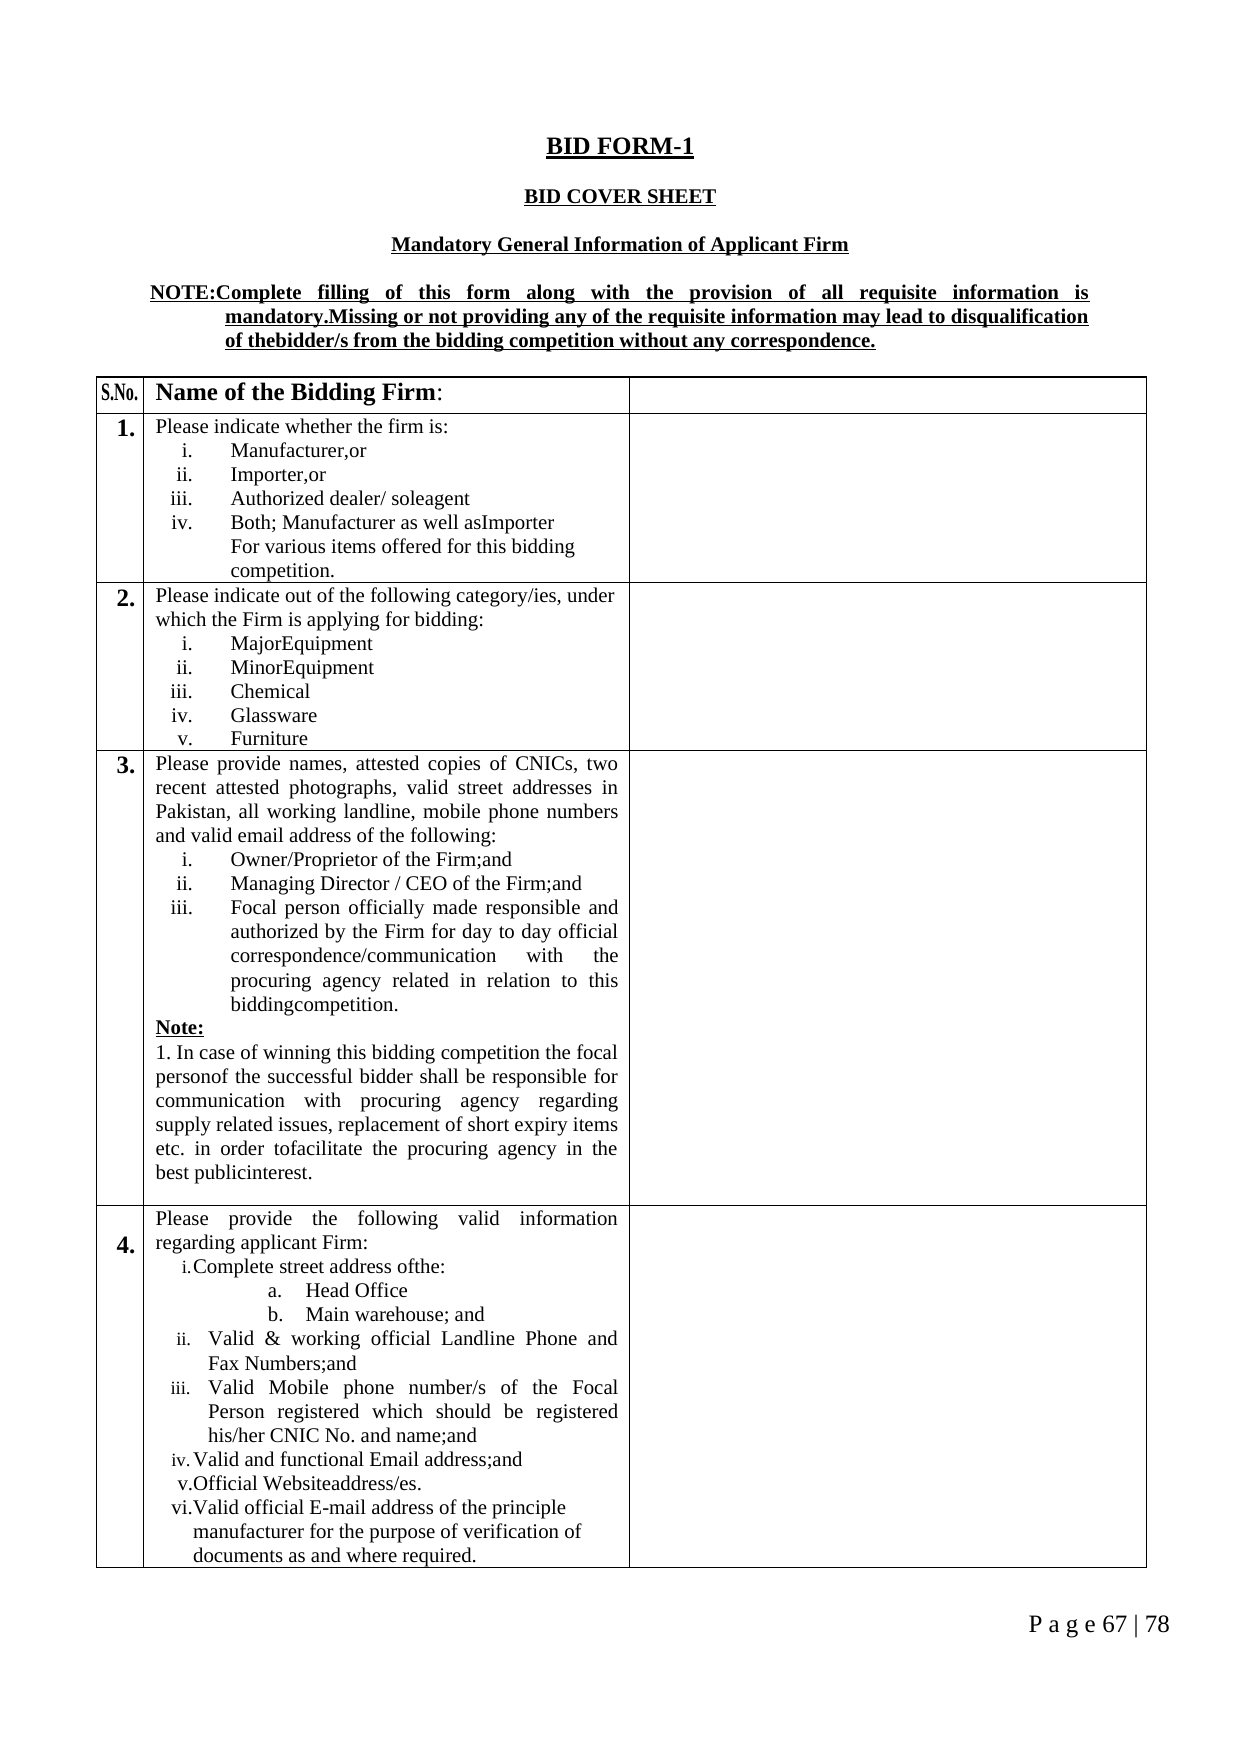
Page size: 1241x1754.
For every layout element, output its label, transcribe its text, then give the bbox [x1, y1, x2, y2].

table_header S.No. [97, 378, 143, 413]
table_cell 2. [97, 583, 143, 750]
text NOTE:Complete filling of this form along with the provision of all requisite information is mandatory.Missing or not providing any of the requisite information may lead to disqualification of thebidder/s from the bidding competition without any correspondence. [150, 302, 1090, 352]
table_cell Please provide names, attested copies of CNICs, two recent attested photographs, valid street addresses in Pakistan, all working landline, mobile phone numbers and valid email address of the following: Owner/Proprietor of the Firm;and Managing Director / CEO of the Firm;and Focal person officially made responsible and authorized by the Firm for day to day official correspondence/communication with the procuring agency related in relation to this biddingcompetition. Note: 1. In case of winning this bidding competition the focal personof the successful bidder shall be responsible for communication with procuring agency regarding supply related issues, replacement of short expiry items etc. in order tofacilitate the procuring agency in the best publicinterest. [144, 751, 629, 1205]
text Mandatory General Information of Applicant Firm [229, 232, 1011, 256]
table_cell [630, 583, 1146, 750]
table_header [630, 378, 1146, 413]
table_cell Please provide the following valid information regarding applicant Firm: Complete street address ofthe: Head Office Main warehouse; and Valid & working official Landline Phone and Fax Numbers;and Valid Mobile phone number/s of the Focal Person registered which should be registered his/her CNIC No. and name;and Valid and functional Email address;and v.Official Websiteaddress/es. vi.Valid official E-mail address of the principle manufacturer for the purpose of verification of documents as and where required. [144, 1206, 629, 1567]
table_cell Please indicate whether the firm is: Manufacturer,or Importer,or Authorized dealer/ soleagent Both; Manufacturer as well asImporter For various items offered for this bidding competition. [144, 414, 629, 582]
text BID COVER SHEET [229, 184, 1011, 208]
text NOTE:Complete filling of this form along with the provision of all requisite information is mandatory.Missing or not providing any of the requisite information may lead to disqualification of thebidder/s from the bidding competition without any correspondence. [150, 280, 1090, 301]
table_cell [630, 1206, 1146, 1567]
table_cell [630, 414, 1146, 582]
table_cell [630, 751, 1146, 1205]
subtitle BID FORM-1 [229, 131, 1011, 160]
table_cell 3. [97, 751, 143, 1205]
table_cell Please indicate out of the following category/ies, under which the Firm is applying for bidding: MajorEquipment MinorEquipment Chemical Glassware Furniture [144, 583, 629, 750]
table_cell 4. [97, 1206, 143, 1567]
table_header Name of the Bidding Firm: [144, 378, 629, 413]
table_cell 1. [97, 414, 143, 582]
